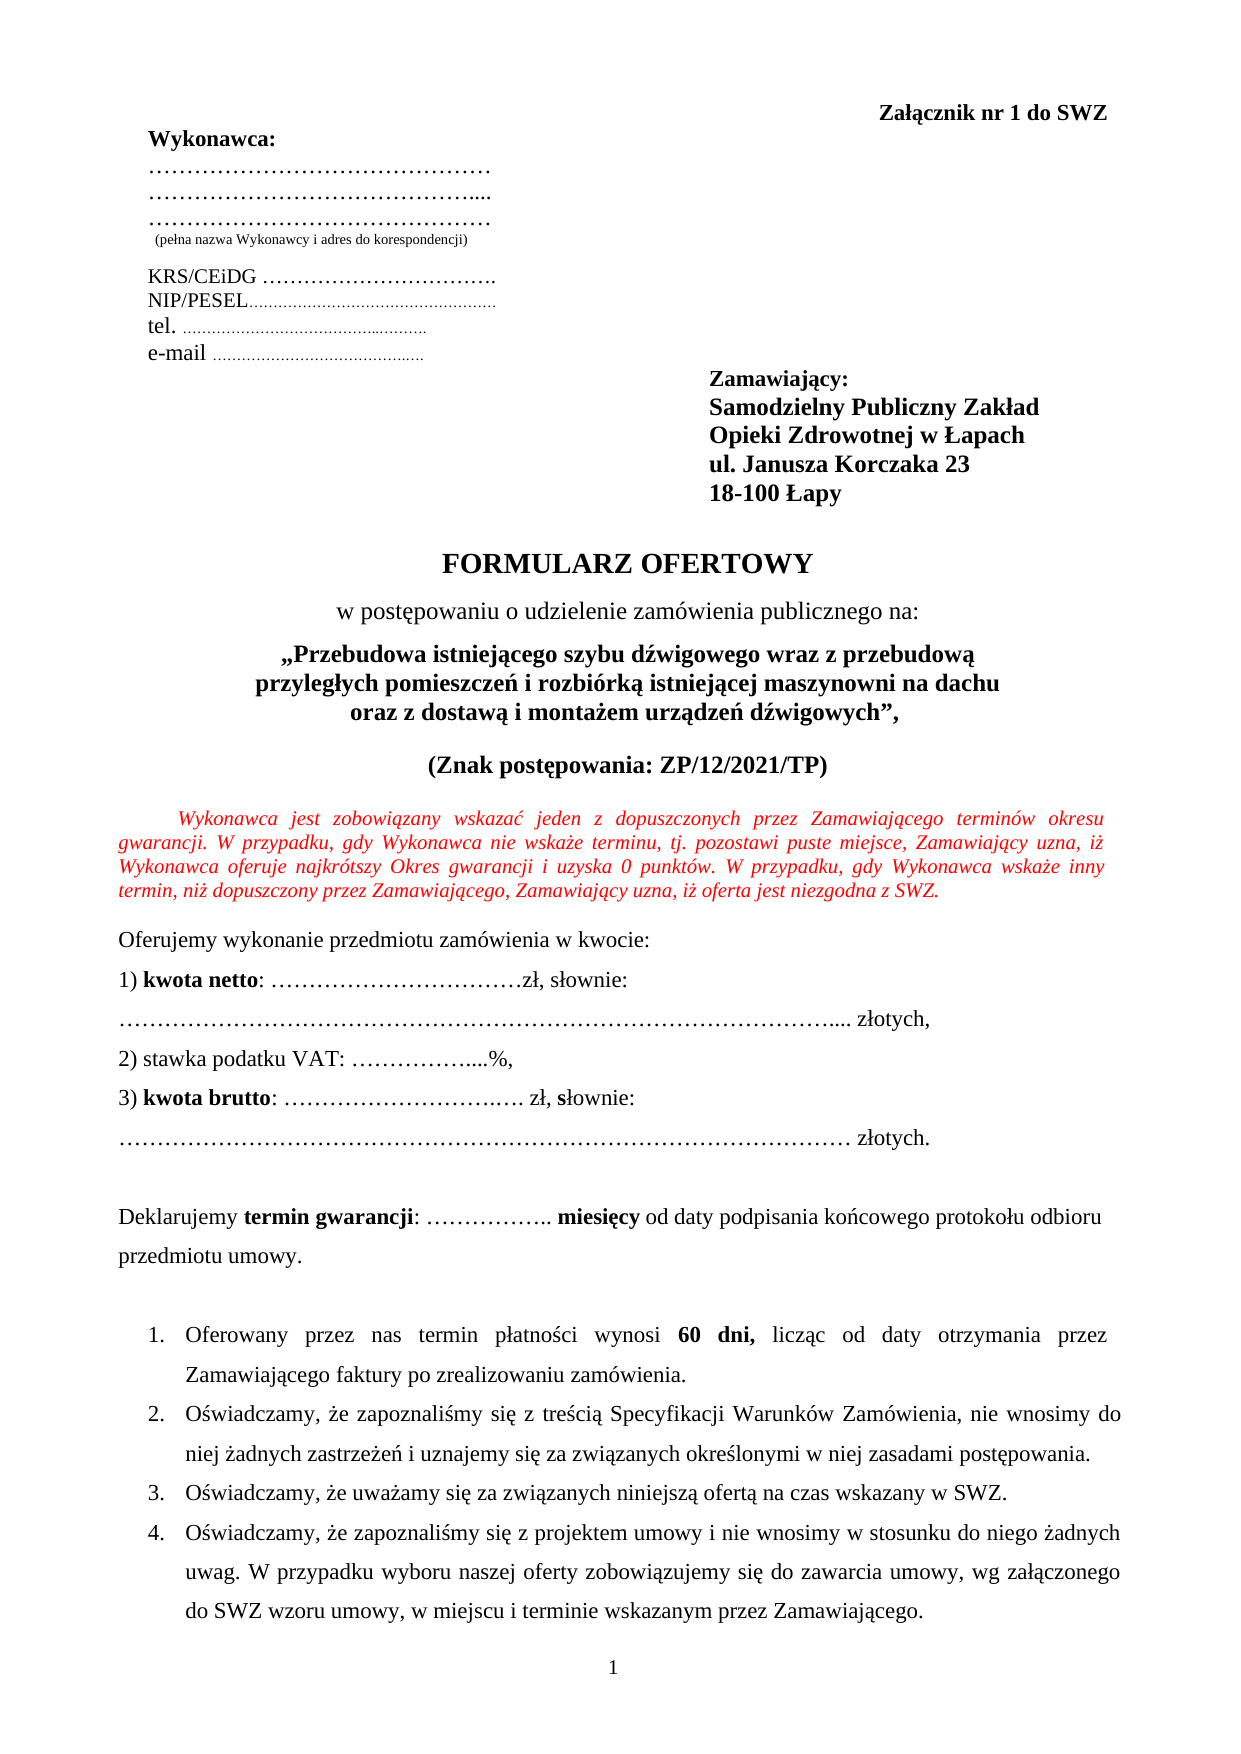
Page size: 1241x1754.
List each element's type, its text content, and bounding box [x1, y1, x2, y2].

text Wykonawca jest zobowiązany wskazać jeden z dopuszczonych przez Zamawiającego terminów okresu gwarancji. W przypadku, gdy Wykonawca nie wskaże terminu, tj. pozostawi puste miejsce, Zamawiający uzna, iż Wykonawca oferuje najkrótszy Okres gwarancji i uzyska 0 punktów. W przypadku, gdy Wykonawca wskaże inny termin, niż dopuszczony przez Zamawiającego, Zamawiający uzna, iż oferta jest niezgodna z SWZ. [118, 806, 1108, 902]
list Oświadczamy, że uważamy się za związanych niniejszą ofertą na czas wskazany w SWZ. [148, 1479, 1122, 1506]
text ……………………………………… [148, 152, 1108, 178]
text 2) stawka podatku VAT: ……………....%, [118, 1045, 1108, 1071]
text (Znak postępowania: ZP/12/2021/TP) [148, 750, 1108, 778]
text ul. Janusza Korczaka 23 [709, 449, 1108, 478]
subtitle Wykonawca: [148, 125, 1108, 152]
text 1) kwota netto: ……………………………zł, słownie: ………………………………………………………………………………….... złotych, [118, 966, 1108, 1032]
text Oferujemy wykonanie przedmiotu zamówienia w kwocie: [118, 926, 1108, 953]
text przyległych pomieszczeń i rozbiórką istniejącej maszynowni na dachu [148, 668, 1108, 697]
text oraz z dostawą i montażem urządzeń dźwigowych”, [148, 697, 1108, 750]
text w postępowaniu o udzielenie zamówienia publicznego na: [148, 596, 1108, 625]
text 18-100 Łapy [709, 478, 1108, 507]
text Samodzielny Publiczny Zakład Opieki Zdrowotnej w Łapach [709, 392, 1108, 449]
subtitle Załącznik nr 1 do SWZ [148, 99, 1108, 125]
text e-mail ………………………………….…. [148, 339, 1108, 365]
text ……………………………………… [148, 204, 1108, 231]
text FORMULARZ OFERTOWY [148, 546, 1108, 579]
text NIP/PESEL…………………………………………… [148, 288, 532, 312]
text (pełna nazwa Wykonawcy i adres do korespondencji) [148, 231, 1108, 248]
text …………………………………….... [148, 178, 1108, 204]
list Oświadczamy, że zapoznaliśmy się z projektem umowy i nie wnosimy w stosunku do niego żadnych uwag. W przypadku wyboru naszej oferty zobowiązujemy się do zawarcia umowy, wg załączonego do SWZ wzoru umowy, w miejscu i terminie wskazanym przez Zamawiającego. [148, 1519, 1122, 1624]
text 3) kwota brutto: ……………………….…. zł, słownie: …………………………………………………………………………………… złotych. [118, 1084, 1108, 1150]
text tel. …………………………………..………. [148, 312, 1108, 339]
text Zamawiający: [709, 365, 1108, 392]
list Oświadczamy, że zapoznaliśmy się z treścią Specyfikacji Warunków Zamówienia, nie wnosimy do niej żadnych zastrzeżeń i uznajemy się za związanych określonymi w niej zasadami postępowania. [148, 1400, 1122, 1466]
text „Przebudowa istniejącego szybu dźwigowego wraz z przebudową [148, 639, 1108, 668]
list Oferowany przez nas termin płatności wynosi 60 dni, licząc od daty otrzymania przez Zamawiającego faktury po zrealizowaniu zamówienia. [148, 1321, 1108, 1387]
text Deklarujemy termin gwarancji: …………….. miesięcy od daty podpisania końcowego protokołu odbioru przedmiotu umowy. [118, 1203, 1108, 1269]
text KRS/CEiDG ……………………………. [148, 264, 1108, 288]
